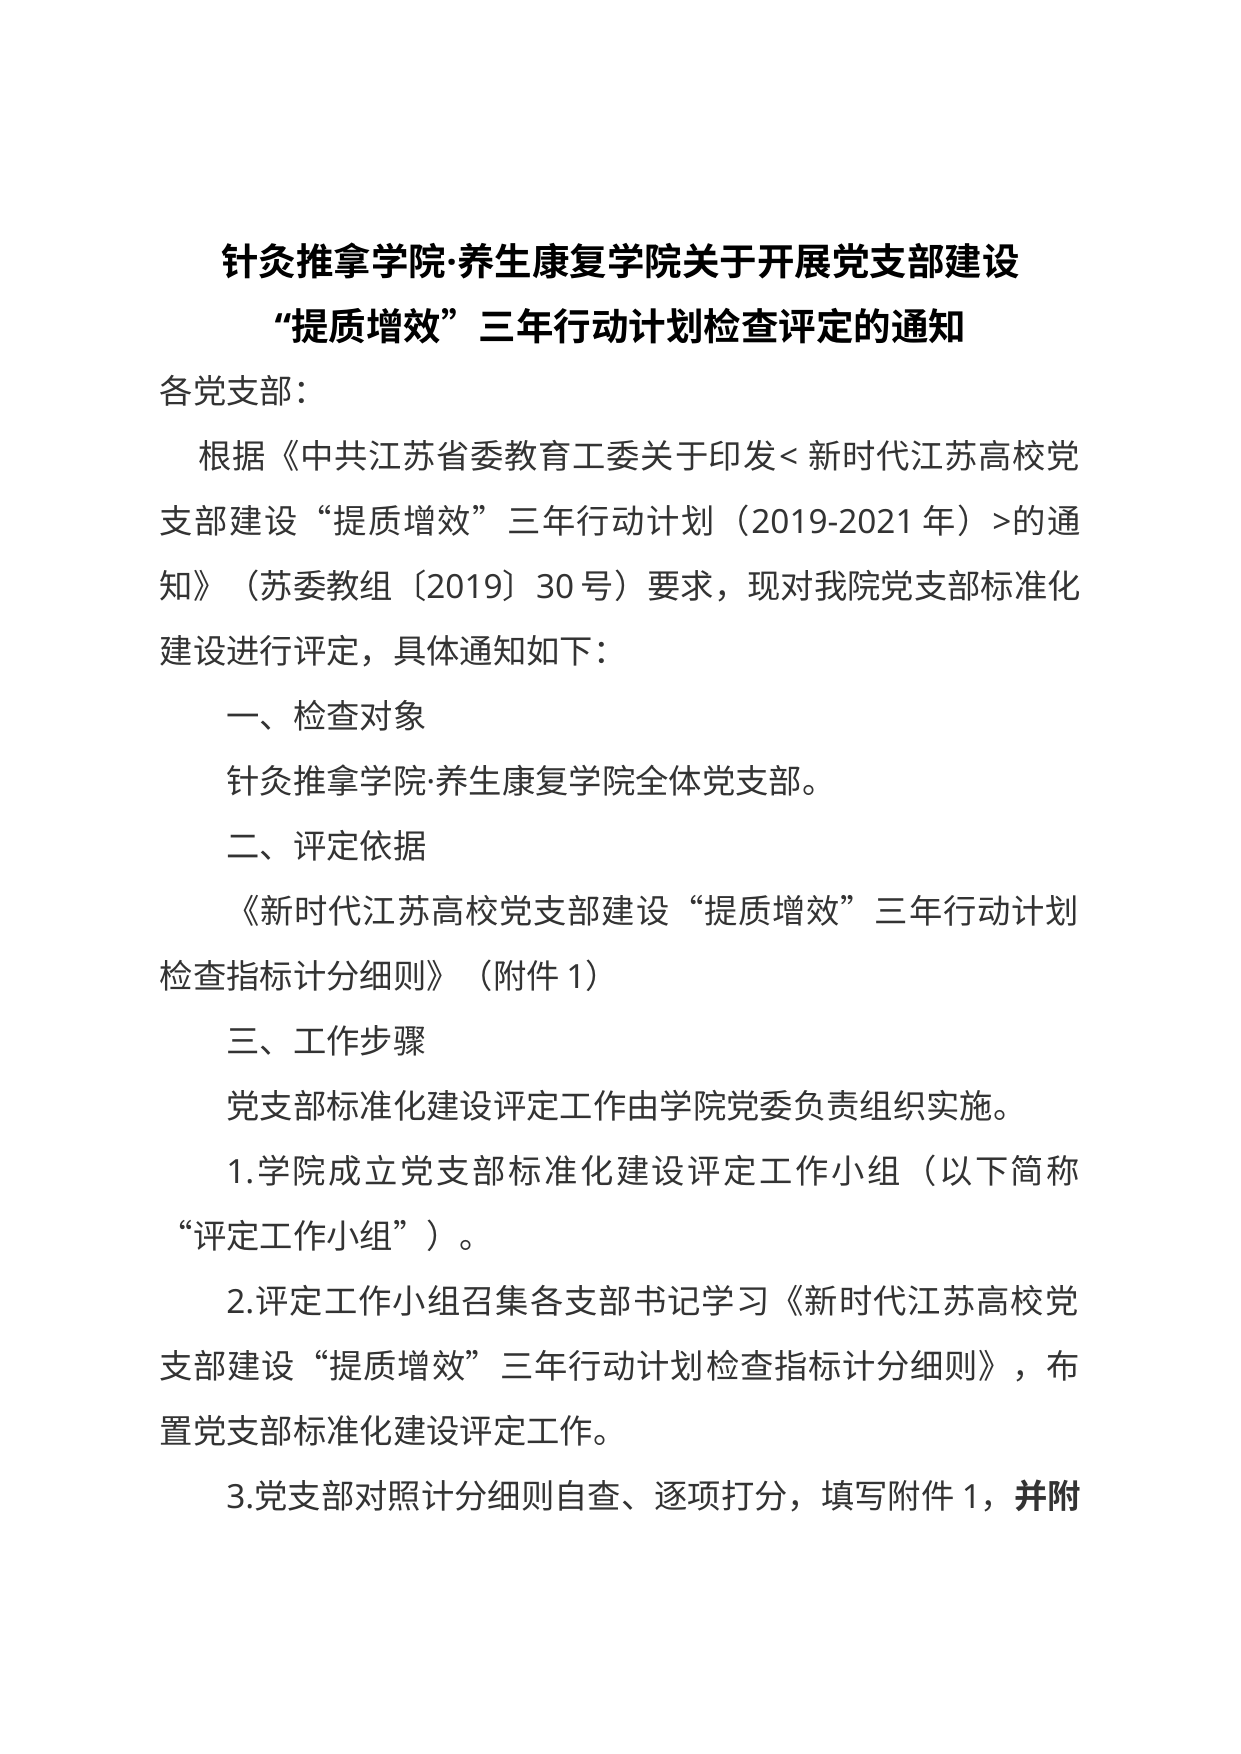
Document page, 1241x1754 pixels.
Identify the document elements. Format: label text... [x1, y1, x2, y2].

text 针灸推拿学院·养生康复学院关于开展党支部建设 [159, 227, 1081, 292]
text 根据《中共江苏省委教育工委关于印发< 新时代江苏高校党支部建设“提质增效”三年行动计划（2019-2021年）>的通知》（苏委教组〔2019〕30号）要求，现对我院党支部标准化建设进行评定，具体通知如下： [159, 422, 1081, 682]
text 二、评定依据 [159, 812, 1081, 877]
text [159, 1462, 1081, 1527]
text 各党支部： [159, 357, 1081, 422]
text 2.评定工作小组召集各支部书记学习《新时代江苏高校党支部建设“提质增效”三年行动计划检查指标计分细则》，布置党支部标准化建设评定工作。 [159, 1267, 1081, 1462]
text 《新时代江苏高校党支部建设“提质增效”三年行动计划检查指标计分细则》（附件1） [159, 877, 1081, 1007]
text 针灸推拿学院·养生康复学院全体党支部。 [159, 747, 1081, 812]
text 1.学院成立党支部标准化建设评定工作小组（以下简称“评定工作小组”）。 [159, 1137, 1081, 1267]
text “提质增效”三年行动计划检查评定的通知 [159, 292, 1081, 357]
text 一、检查对象 [159, 682, 1081, 747]
text 党支部标准化建设评定工作由学院党委负责组织实施。 [159, 1072, 1081, 1137]
text 三、工作步骤 [159, 1007, 1081, 1072]
